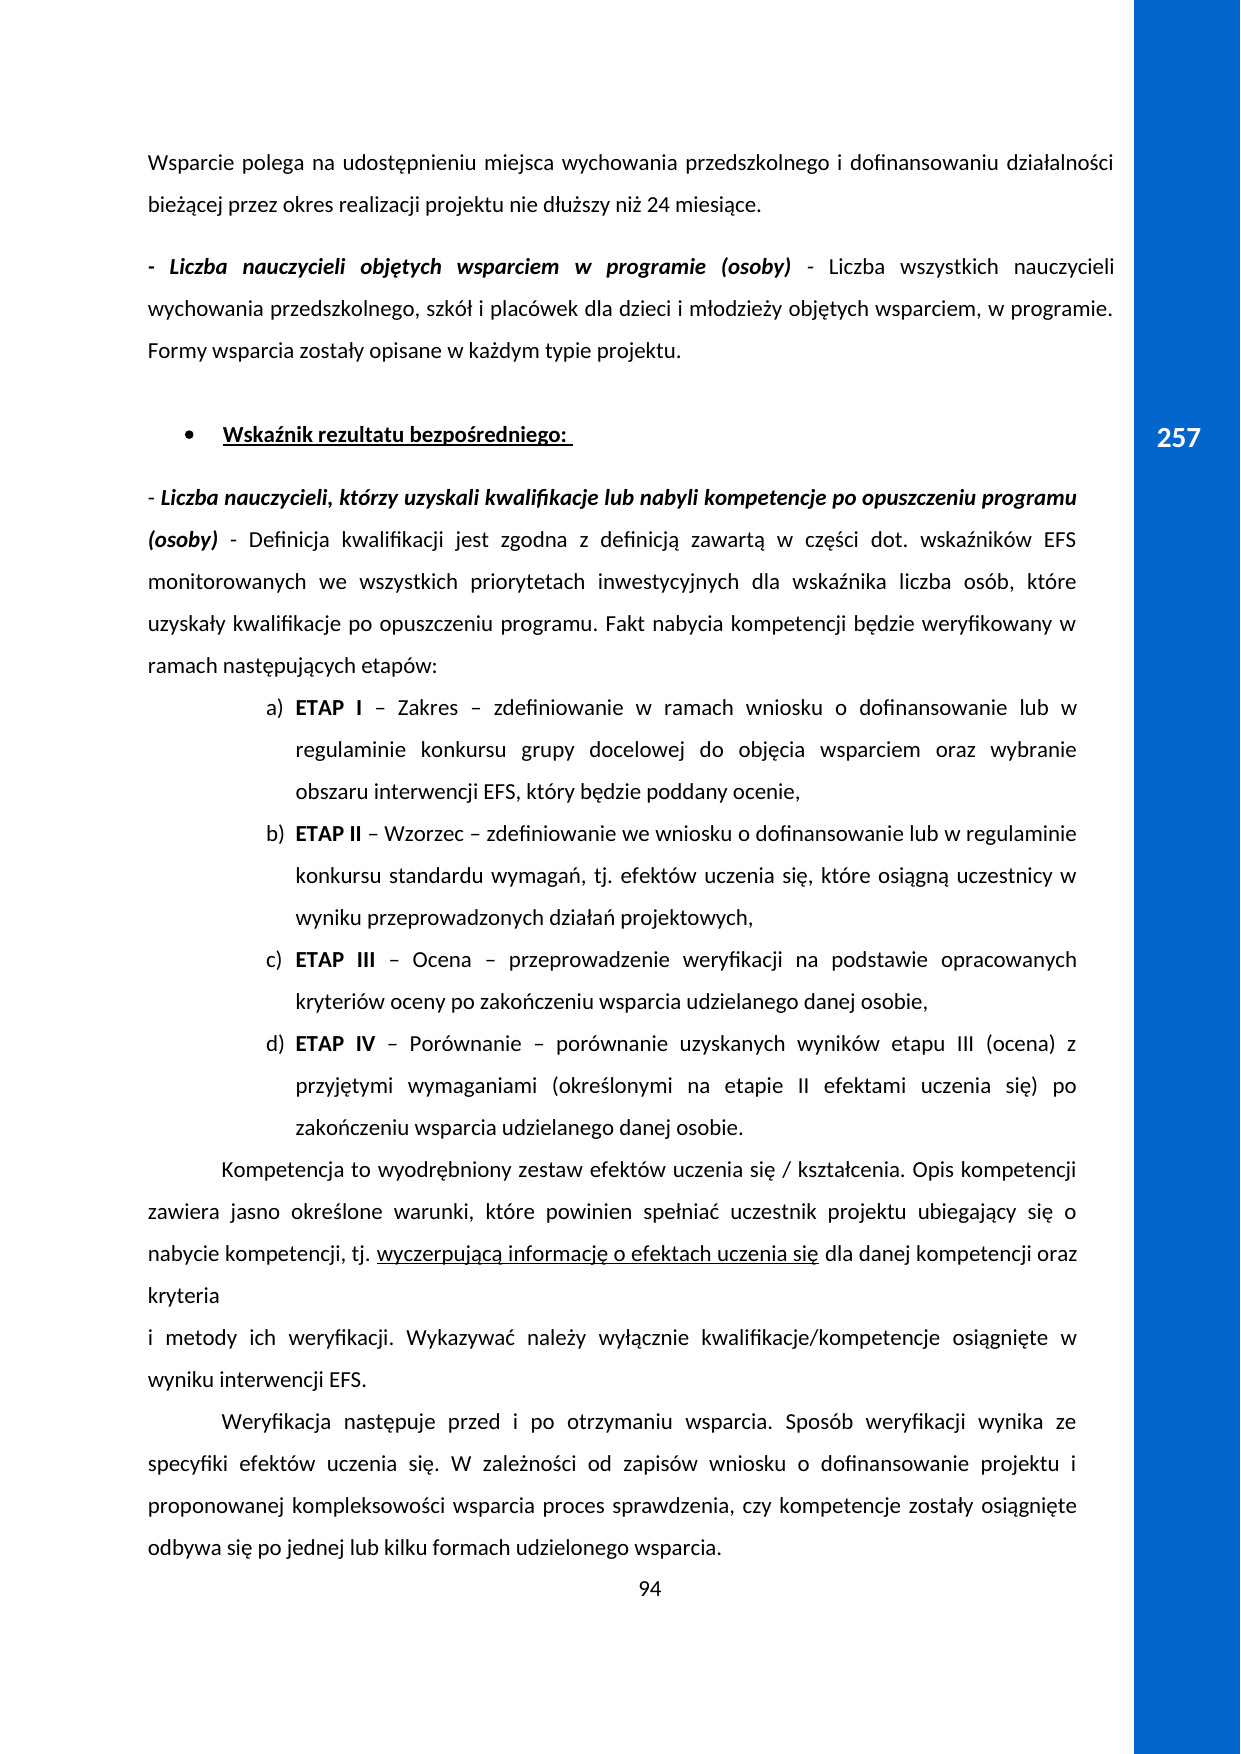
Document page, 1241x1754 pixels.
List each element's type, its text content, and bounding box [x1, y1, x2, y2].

list ETAP III – Ocena – przeprowadzenie weryfikacji na podstawie opracowanych kryteriów oceny po zakończeniu wsparcia udzielanego danej osobie, [266, 945, 1078, 1015]
text Weryfikacja następuje przed i po otrzymaniu wsparcia. Sposób weryfikacji wynika ze specyfiki efektów uczenia się. W zależności od zapisów wniosku o dofinansowanie projektu i proponowanej kompleksowości wsparcia proces sprawdzenia, czy kompetencje zostały osiągnięte odbywa się po jednej lub kilku formach udzielonego wsparcia. [148, 1407, 1078, 1561]
list ETAP II – Wzorzec – zdefiniowanie we wniosku o dofinansowanie lub w regulaminie konkursu standardu wymagań, tj. efektów uczenia się, które osiągną uczestnicy w wyniku przeprowadzonych działań projektowych, [266, 819, 1078, 931]
text - Liczba nauczycieli, którzy uzyskali kwalifikacje lub nabyli kompetencje po opuszczeniu programu (osoby) - Definicja kwalifikacji jest zgodna z definicją zawartą w części dot. wskaźników EFS monitorowanych we wszystkich priorytetach inwestycyjnych dla wskaźnika liczba osób, które uzyskały kwalifikacje po opuszczeniu programu. Fakt nabycia kompetencji będzie weryfikowany w ramach następujących etapów: [148, 483, 1078, 679]
text - Liczba nauczycieli objętych wsparciem w programie (osoby) - Liczba wszystkich nauczycieli wychowania przedszkolnego, szkół i placówek dla dzieci i młodzieży objętych wsparciem, w programie. Formy wsparcia zostały opisane w każdym typie projektu. [148, 252, 1134, 364]
text Wsparcie polega na udostępnieniu miejsca wychowania przedszkolnego i dofinansowaniu działalności bieżącej przez okres realizacji projektu nie dłuższy niż 24 miesiące. [148, 148, 1134, 218]
list Wskaźnik rezultatu bezpośredniego: [185, 420, 1134, 448]
list ETAP I – Zakres – zdefiniowanie w ramach wniosku o dofinansowanie lub w regulaminie konkursu grupy docelowej do objęcia wsparciem oraz wybranie obszaru interwencji EFS, który będzie poddany ocenie, [266, 693, 1078, 805]
text Kompetencja to wyodrębniony zestaw efektów uczenia się / kształcenia. Opis kompetencji zawiera jasno określone warunki, które powinien spełniać uczestnik projektu ubiegający się o nabycie kompetencji, tj. wyczerpującą informację o efektach uczenia się dla danej kompetencji oraz kryteria i metody ich weryfikacji. Wykazywać należy wyłącznie kwalifikacje/kompetencje osiągnięte w wyniku interwencji EFS. [148, 1155, 1078, 1393]
list ETAP IV – Porównanie – porównanie uzyskanych wyników etapu III (ocena) z przyjętymi wymaganiami (określonymi na etapie II efektami uczenia się) po zakończeniu wsparcia udzielanego danej osobie. [266, 1029, 1078, 1141]
